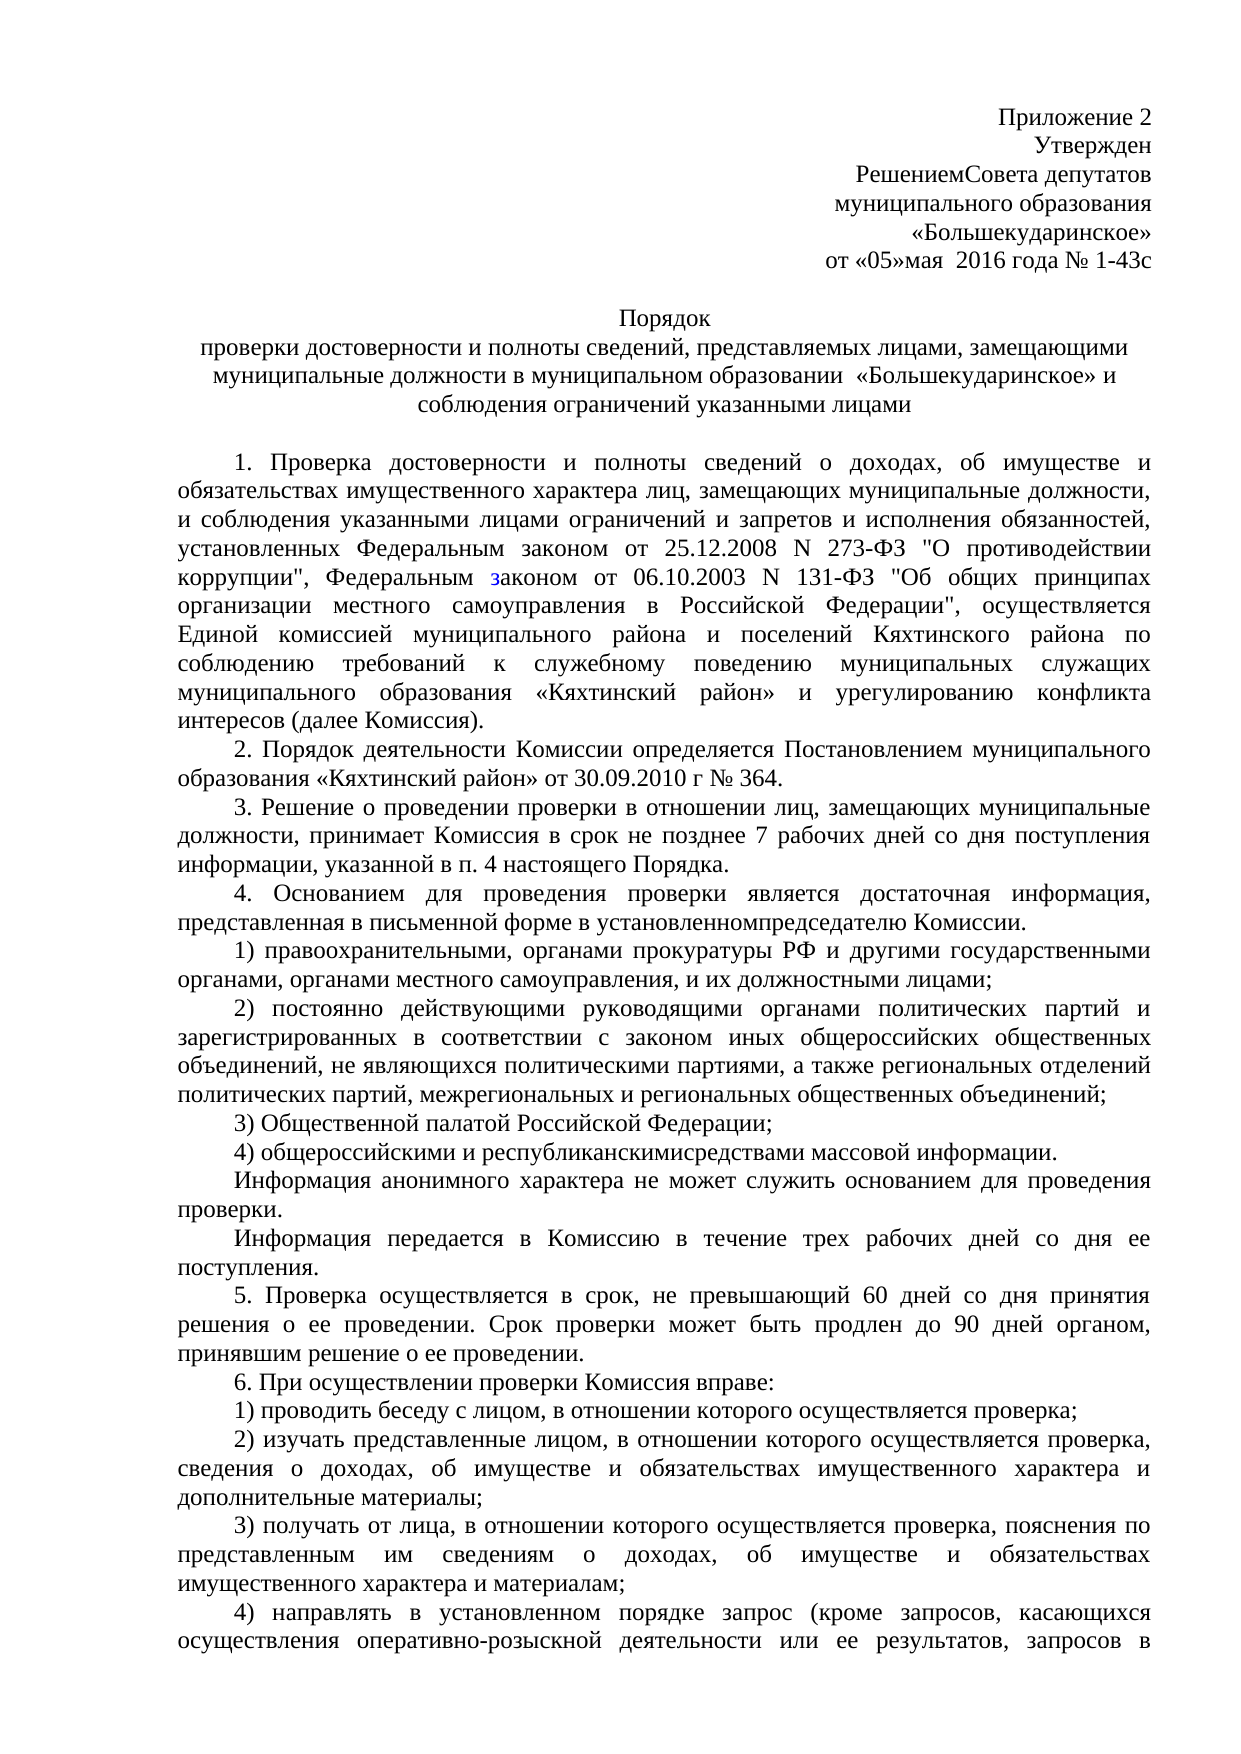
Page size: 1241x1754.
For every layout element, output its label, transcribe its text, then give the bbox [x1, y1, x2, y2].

text 4. Основанием для проведения проверки является достаточная информация, представленная в письменной форме в установленномпредседателю Комиссии. [177, 878, 1152, 936]
text проверки достоверности и полноты сведений, представляемых лицами, замещающими муниципальные должности в муниципальном образовании «Большекударинское» и соблюдения ограничений указанными лицами [177, 332, 1152, 418]
text РешениемСовета депутатов [177, 159, 1152, 188]
text муниципального образования [177, 188, 1152, 217]
text 1. Проверка достоверности и полноты сведений о доходах, об имуществе и обязательствах имущественного характера лиц, замещающих муниципальные должности, и соблюдения указанными лицами ограничений и запретов и исполнения обязанностей, установленных Федеральным законом от 25.12.2008 N 273-ФЗ "О противодействии коррупции", Федеральным законом от 06.10.2003 N 131-ФЗ "Об общих принципах организации местного самоуправления в Российской Федерации", осуществляется Единой комиссией муниципального района и поселений Кяхтинского района по соблюдению требований к служебному поведению муниципальных служащих муниципального образования «Кяхтинский район» и урегулированию конфликта интересов (далее Комиссия). [177, 447, 1152, 734]
text 6. При осуществлении проверки Комиссия вправе: [177, 1367, 1152, 1396]
text Информация передается в Комиссию в течение трех рабочих дней со дня ее поступления. [177, 1223, 1152, 1281]
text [177, 1597, 1152, 1654]
text 5. Проверка осуществляется в срок, не превышающий 60 дней со дня принятия решения о ее проведении. Срок проверки может быть продлен до 90 дней органом, принявшим решение о ее проведении. [177, 1281, 1152, 1367]
text 1) проводить беседу с лицом, в отношении которого осуществляется проверка; [177, 1396, 1152, 1424]
text Утвержден [177, 131, 1152, 159]
text «Большекударинское» [177, 217, 1152, 246]
text Порядок [177, 303, 1152, 332]
text 2. Порядок деятельности Комиссии определяется Постановлением муниципального образования «Кяхтинский район» от 30.09.2010 г № 364. [177, 734, 1152, 792]
text 2) постоянно действующими руководящими органами политических партий и зарегистрированных в соответствии с законом иных общероссийских общественных объединений, не являющихся политическими партиями, а также региональных отделений политических партий, межрегиональных и региональных общественных объединений; [177, 993, 1152, 1108]
text от «05»мая 2016 года № 1-43с [177, 246, 1152, 274]
text 2) изучать представленные лицом, в отношении которого осуществляется проверка, сведения о доходах, об имуществе и обязательствах имущественного характера и дополнительные материалы; [177, 1424, 1152, 1511]
text 3) Общественной палатой Российской Федерации; [177, 1108, 1152, 1137]
text 4) общероссийскими и республиканскимисредствами массовой информации. [177, 1137, 1152, 1166]
text 1) правоохранительными, органами прокуратуры РФ и другими государственными органами, органами местного самоуправления, и их должностными лицами; [177, 936, 1152, 993]
text 3) получать от лица, в отношении которого осуществляется проверка, пояснения по представленным им сведениям о доходах, об имуществе и обязательствах имущественного характера и материалам; [177, 1511, 1152, 1597]
text Информация анонимного характера не может служить основанием для проведения проверки. [177, 1166, 1152, 1223]
text 3. Решение о проведении проверки в отношении лиц, замещающих муниципальные должности, принимает Комиссия в срок не позднее 7 рабочих дней со дня поступления информации, указанной в п. 4 настоящего Порядка. [177, 792, 1152, 878]
text Приложение 2 [177, 102, 1152, 131]
